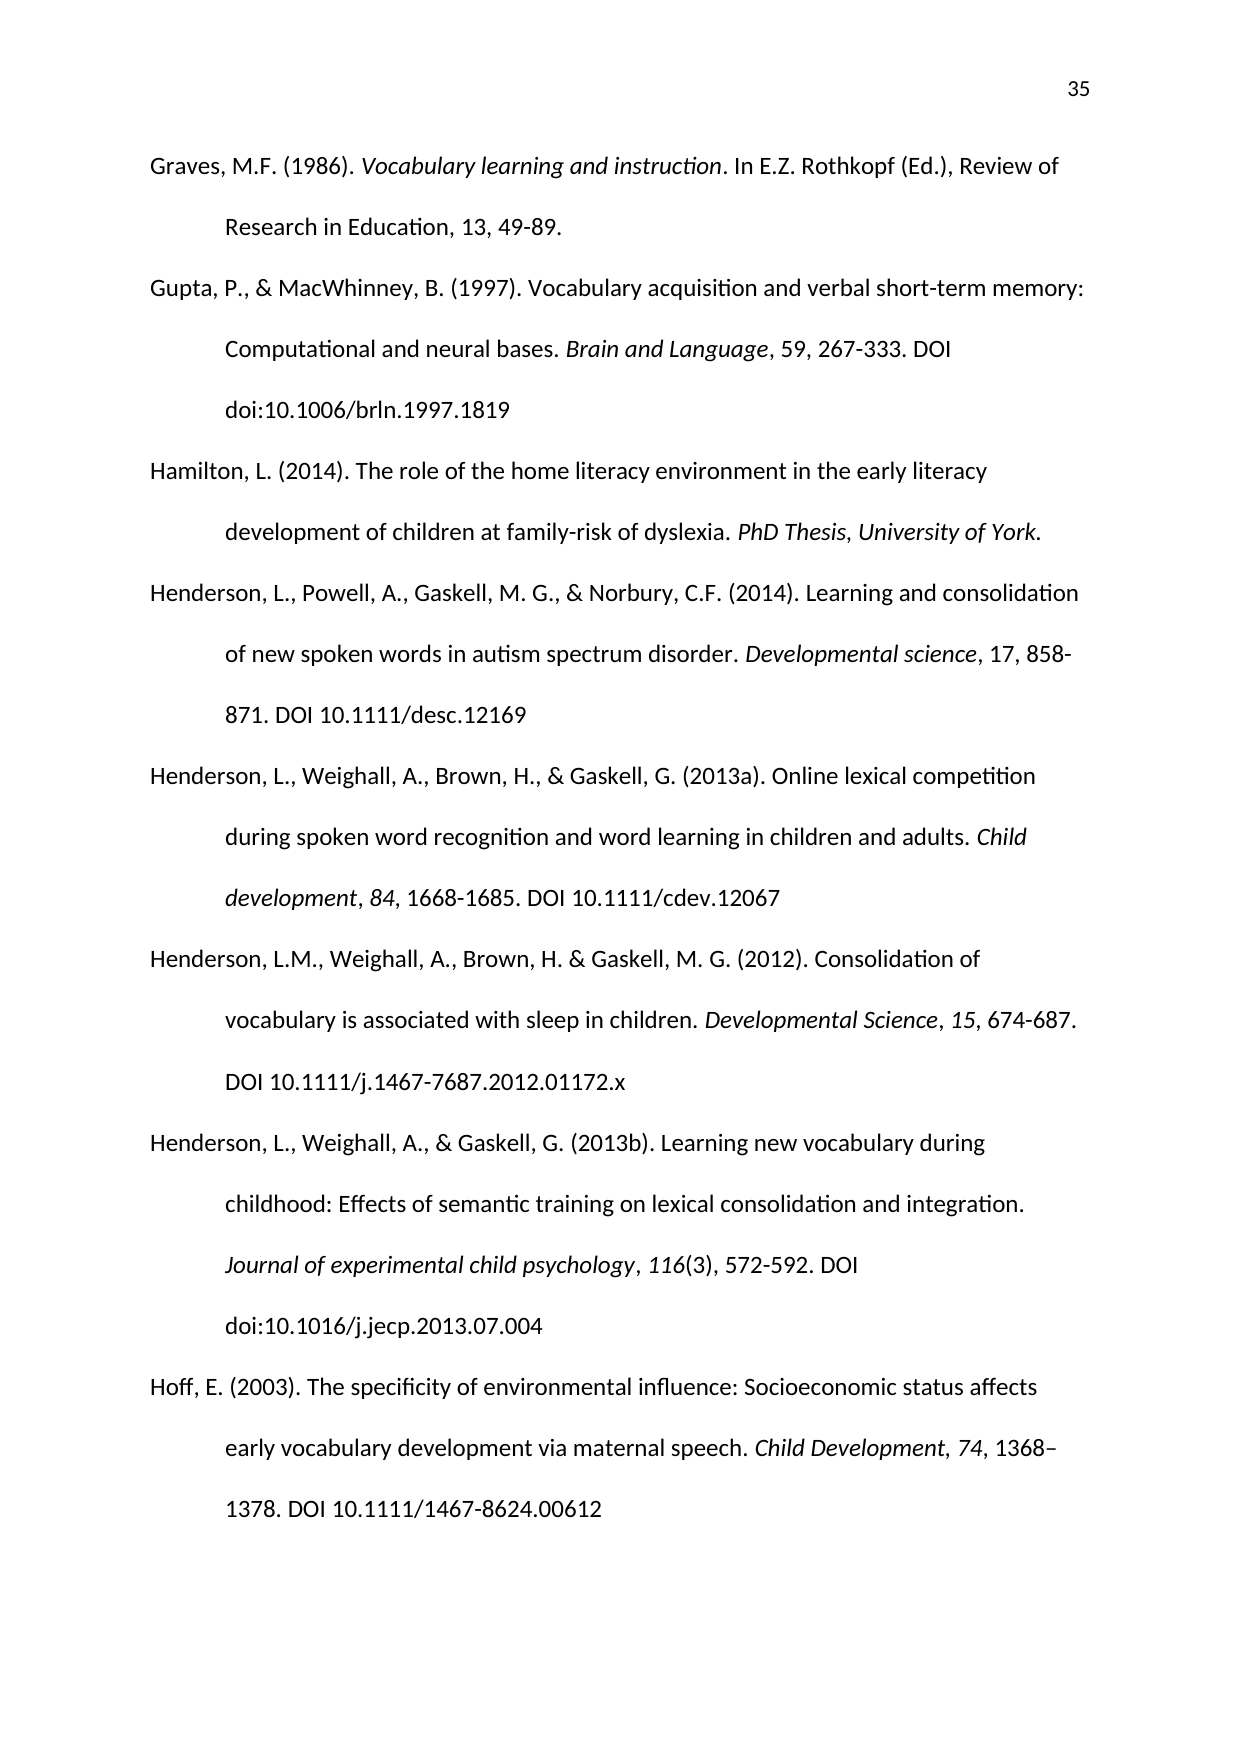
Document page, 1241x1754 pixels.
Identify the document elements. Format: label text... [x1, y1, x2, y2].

text Gupta, P., & MacWhinney, B. (1997). Vocabulary acquisition and verbal short-term memory: Computational and neural bases. Brain and Language, 59, 267-333. DOI doi:10.1006/brln.1997.1819 [150, 272, 1090, 425]
text Henderson, L.M., Weighall, A., Brown, H. & Gaskell, M. G. (2012). Consolidation of vocabulary is associated with sleep in children. Developmental Science, 15, 674-687. DOI 10.1111/j.1467-7687.2012.01172.x [150, 943, 1090, 1096]
text Henderson, L., Powell, A., Gaskell, M. G., & Norbury, C.F. (2014). Learning and consolidation of new spoken words in autism spectrum disorder. Developmental science, 17, 858-871. DOI 10.1111/desc.12169 [150, 577, 1090, 730]
text Henderson, L., Weighall, A., Brown, H., & Gaskell, G. (2013a). Online lexical competition during spoken word recognition and word learning in children and adults. Child development, 84, 1668-1685. DOI 10.1111/cdev.12067 [150, 760, 1090, 913]
text Hoff, E. (2003). The specificity of environmental influence: Socioeconomic status affects early vocabulary development via maternal speech. Child Development, 74, 1368–1378. DOI 10.1111/1467-8624.00612 [150, 1371, 1090, 1523]
text Graves, M.F. (1986). Vocabulary learning and instruction. In E.Z. Rothkopf (Ed.), Review of Research in Education, 13, 49-89. [150, 150, 1090, 242]
text Hamilton, L. (2014). The role of the home literacy environment in the early literacy development of children at family-risk of dyslexia. PhD Thesis, University of York. [150, 455, 1090, 547]
text Henderson, L., Weighall, A., & Gaskell, G. (2013b). Learning new vocabulary during childhood: Effects of semantic training on lexical consolidation and integration. Journal of experimental child psychology, 116(3), 572-592. DOI doi:10.1016/j.jecp.2013.07.004 [150, 1127, 1090, 1340]
